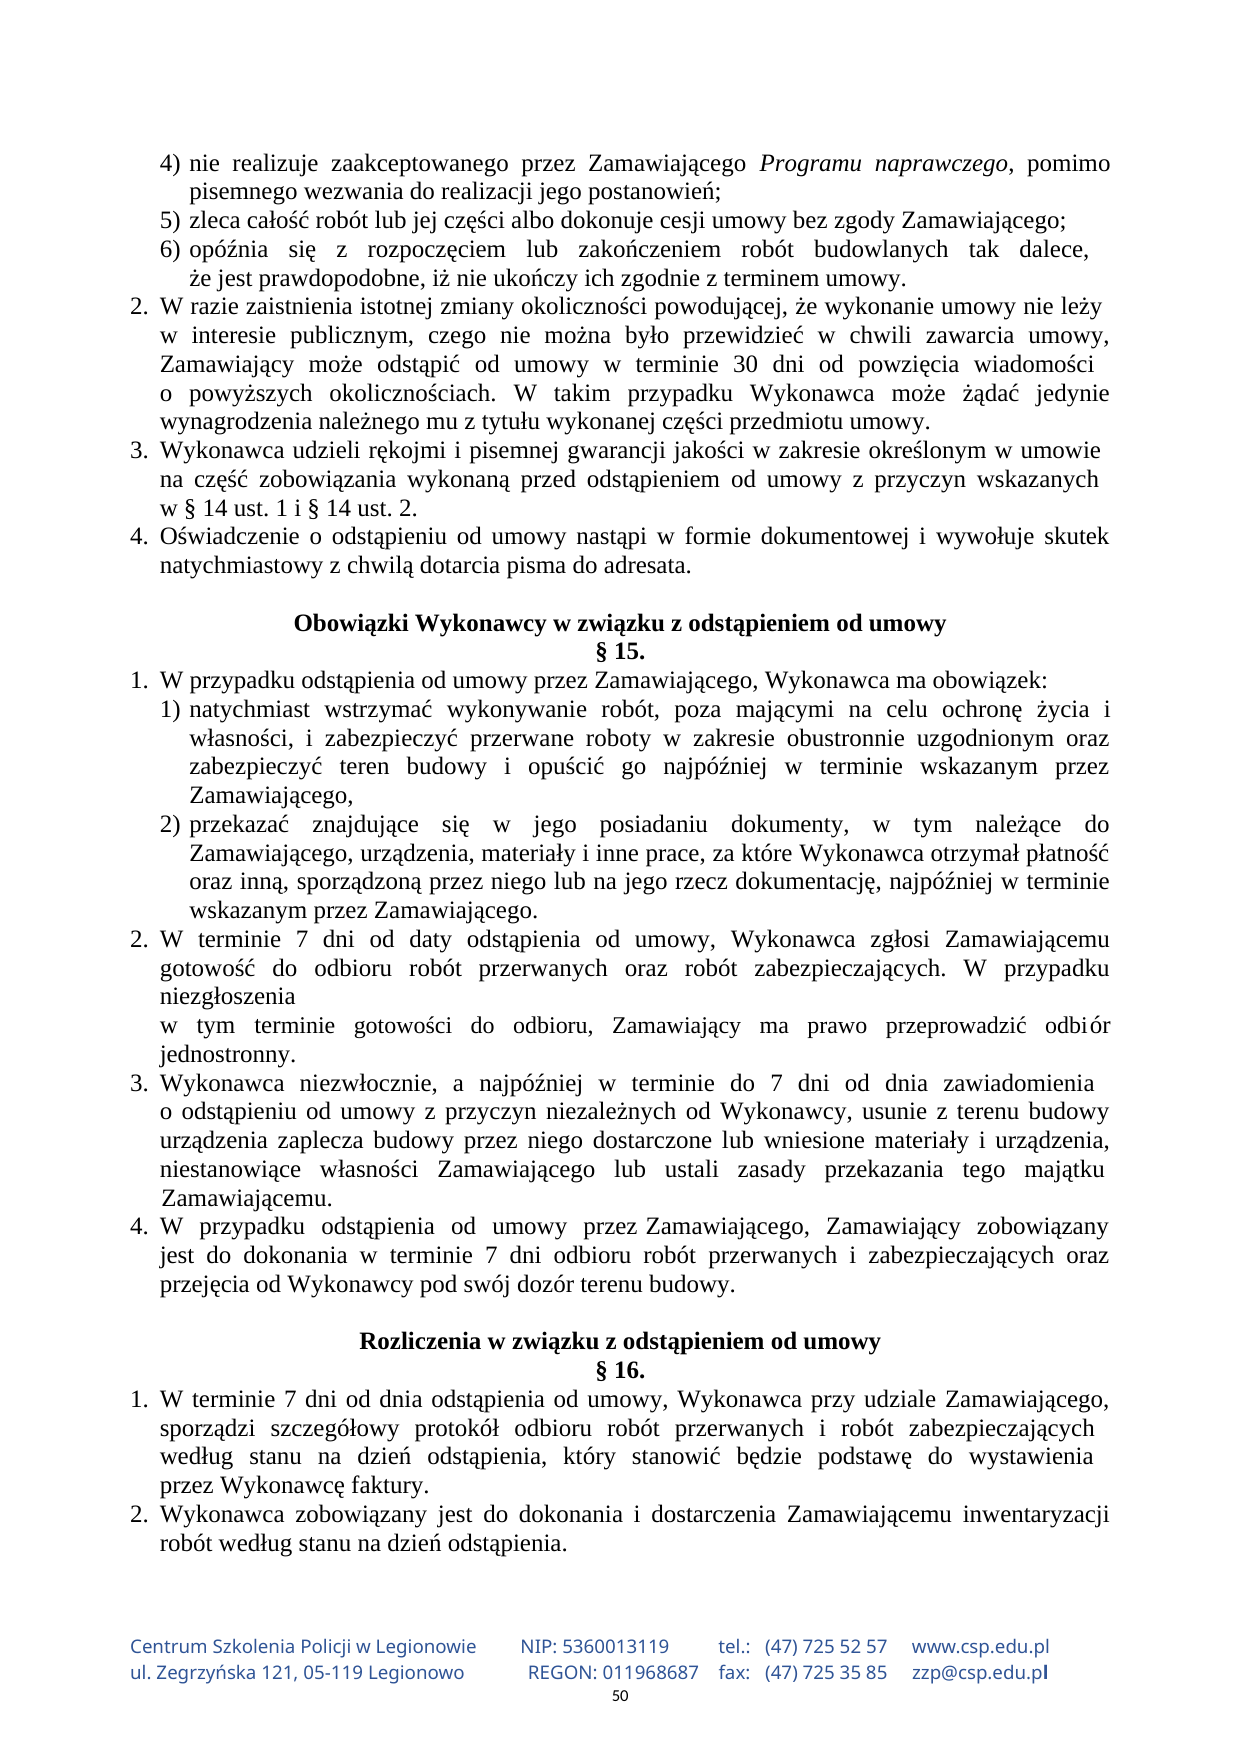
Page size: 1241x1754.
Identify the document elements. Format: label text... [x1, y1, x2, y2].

text § 15. [130, 636, 1110, 665]
text Rozliczenia w związku z odstąpieniem od umowy [130, 1326, 1110, 1355]
text 4. W przypadku odstąpienia od umowy przez Zamawiającego, Zamawiający zobowiązany jest do dokonania w terminie 7 dni odbioru robót przerwanych i zabezpieczających oraz przejęcia od Wykonawcy pod swój dozór terenu budowy. [130, 1211, 1110, 1298]
text 2. W razie zaistnienia istotnej zmiany okoliczności powodującej, że wykonanie umowy nie leży w interesie publicznym, czego nie można było przewidzieć w chwili zawarcia umowy, Zamawiający może odstąpić od umowy w terminie 30 dni od powzięcia wiadomości o powyższych okolicznościach. W takim przypadku Wykonawca może żądać jedynie wynagrodzenia należnego mu z tytułu wykonanej części przedmiotu umowy. [130, 291, 1110, 435]
text 3. Wykonawca udzieli rękojmi i pisemnej gwarancji jakości w zakresie określonym w umowie na część zobowiązania wykonaną przed odstąpieniem od umowy z przyczyn wskazanych w § 14 ust. 1 i § 14 ust. 2. [130, 435, 1110, 521]
text 5) zleca całość robót lub jej części albo dokonuje cesji umowy bez zgody Zamawiającego; [159, 205, 1110, 234]
text 2) przekazać znajdujące się w jego posiadaniu dokumenty, w tym należące do Zamawiającego, urządzenia, materiały i inne prace, za które Wykonawca otrzymał płatność oraz inną, sporządzoną przez niego lub na jego rzecz dokumentację, najpóźniej w terminie wskazanym przez Zamawiającego. [159, 809, 1110, 924]
text § 16. [130, 1355, 1110, 1384]
text 1. W terminie 7 dni od dnia odstąpienia od umowy, Wykonawca przy udziale Zamawiającego, sporządzi szczegółowy protokół odbioru robót przerwanych i robót zabezpieczających według stanu na dzień odstąpienia, który stanowić będzie podstawę do wystawienia przez Wykonawcę faktury. [130, 1384, 1110, 1499]
text Obowiązki Wykonawcy w związku z odstąpieniem od umowy [130, 608, 1110, 636]
text Zamawiającemu. [130, 1183, 1110, 1211]
text 1) natychmiast wstrzymać wykonywanie robót, poza mającymi na celu ochronę życia i własności, i zabezpieczyć przerwane roboty w zakresie obustronnie uzgodnionym oraz zabezpieczyć teren budowy i opuścić go najpóźniej w terminie wskazanym przez Zamawiającego, [159, 694, 1110, 809]
text 4) nie realizuje zaakceptowanego przez Zamawiającego Programu naprawczego, pomimo pisemnego wezwania do realizacji jego postanowień; [159, 148, 1110, 205]
text 3. Wykonawca niezwłocznie, a najpóźniej w terminie do 7 dni od dnia zawiadomienia o odstąpieniu od umowy z przyczyn niezależnych od Wykonawcy, usunie z terenu budowy urządzenia zaplecza budowy przez niego dostarczone lub wniesione materiały i urządzenia, niestanowiące własności Zamawiającego lub ustali zasady przekazania tego majątku [130, 1068, 1110, 1183]
text 2. W terminie 7 dni od daty odstąpienia od umowy, Wykonawca zgłosi Zamawiającemu gotowość do odbioru robót przerwanych oraz robót zabezpieczających. W przypadku niezgłoszenia w tym terminie gotowości do odbioru, Zamawiający ma prawo przeprowadzić odbiór jednostronny. [130, 924, 1110, 1068]
text 6) opóźnia się z rozpoczęciem lub zakończeniem robót budowlanych tak dalece, że jest prawdopodobne, iż nie ukończy ich zgodnie z terminem umowy. [159, 234, 1110, 291]
text 2. Wykonawca zobowiązany jest do dokonania i dostarczenia Zamawiającemu inwentaryzacji robót według stanu na dzień odstąpienia. [130, 1499, 1110, 1556]
text 4. Oświadczenie o odstąpieniu od umowy nastąpi w formie dokumentowej i wywołuje skutek natychmiastowy z chwilą dotarcia pisma do adresata. [130, 521, 1110, 579]
text 1. W przypadku odstąpienia od umowy przez Zamawiającego, Wykonawca ma obowiązek: [130, 665, 1110, 694]
